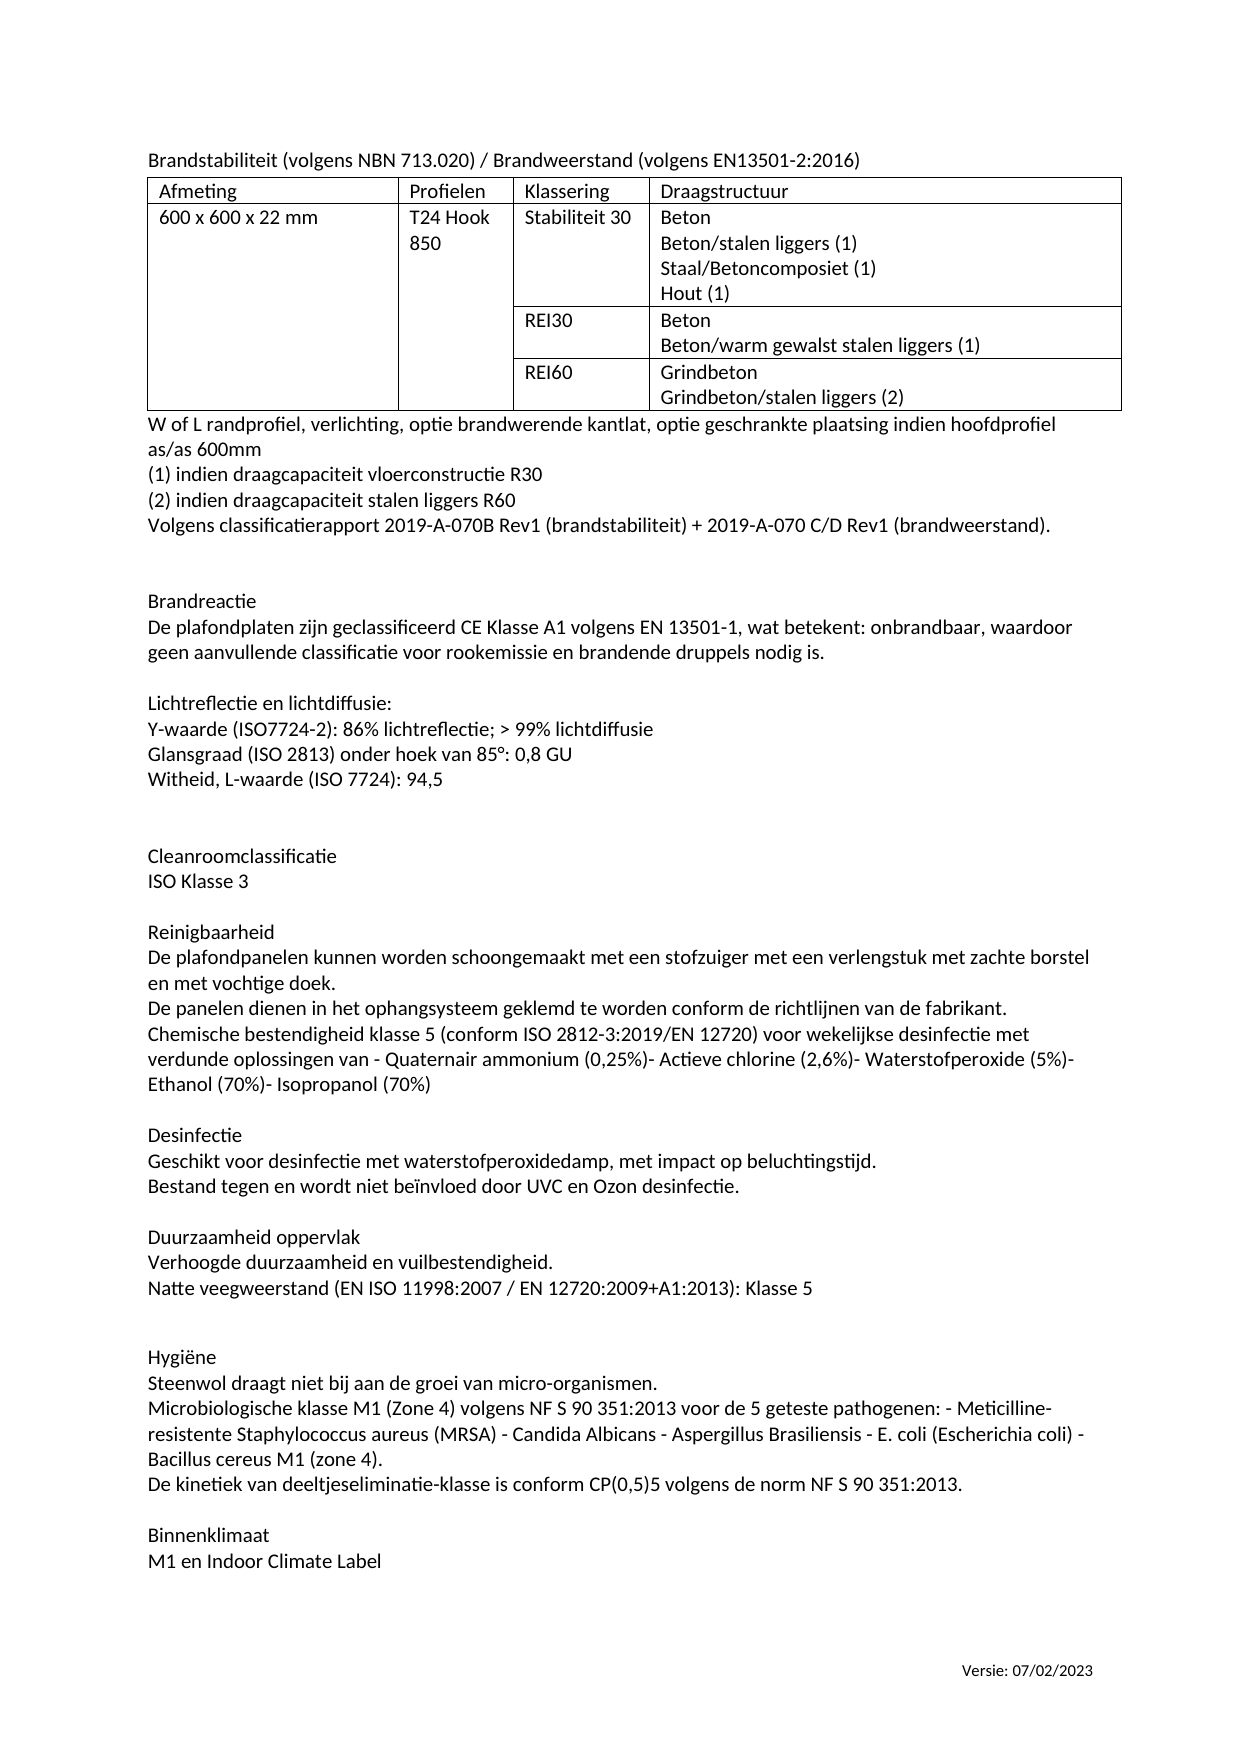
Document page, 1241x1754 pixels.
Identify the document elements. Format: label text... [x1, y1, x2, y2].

text De plafondpanelen kunnen worden schoongemaakt met een stofzuiger met een verlengstuk met zachte borstel en met vochtige doek. [148, 944, 1093, 995]
text ISO Klasse 3 [148, 868, 1093, 894]
text Desinfectie [148, 1122, 1093, 1148]
table_cell Draagstructuur [650, 178, 1121, 203]
table_header Brandstabiliteit (volgens NBN 713.020) / Brandweerstand (volgens EN13501-2:2016) [148, 148, 1122, 177]
text De plafondplaten zijn geclassificeerd CE Klasse A1 volgens EN 13501-1, wat betekent: onbrandbaar, waardoor geen aanvullende classificatie voor rookemissie en brandende druppels nodig is. [148, 614, 1093, 665]
text Lichtreflectie en lichtdiffusie: [148, 690, 1093, 716]
text De panelen dienen in het ophangsysteem geklemd te worden conform de richtlijnen van de fabrikant. [148, 995, 1093, 1021]
text Microbiologische klasse M1 (Zone 4) volgens NF S 90 351:2013 voor de 5 geteste pathogenen: - Meticilline-resistente Staphylococcus aureus (MRSA) - Candida Albicans - Aspergillus Brasiliensis - E. coli (Escherichia coli) - Bacillus cereus M1 (zone 4). [148, 1395, 1093, 1472]
text Bestand tegen en wordt niet beïnvloed door UVC en Ozon desinfectie. [148, 1173, 1093, 1199]
table_cell REI60 [514, 359, 649, 410]
text Y-waarde (ISO7724-2): 86% lichtreflectie; > 99% lichtdiffusie [148, 716, 1093, 741]
text Chemische bestendigheid klasse 5 (conform ISO 2812-3:2019/EN 12720) voor wekelijkse desinfectie met verdunde oplossingen van - Quaternair ammonium (0,25%)- Actieve chlorine (2,6%)- Waterstofperoxide (5%)- Ethanol (70%)- Isopropanol (70%) [148, 1021, 1093, 1097]
table_cell Klassering [514, 178, 649, 203]
text Natte veegweerstand (EN ISO 11998:2007 / EN 12720:2009+A1:2013): Klasse 5 [148, 1275, 1093, 1300]
text Volgens classificatierapport 2019-A-070B Rev1 (brandstabiliteit) + 2019-A-070 C/D Rev1 (brandweerstand). [148, 512, 1093, 538]
text Hygiëne [148, 1344, 1093, 1370]
text M1 en Indoor Climate Label [148, 1548, 1093, 1573]
table_cell REI30 [514, 307, 649, 358]
text Cleanroomclassificatie [148, 843, 1093, 868]
text W of L randprofiel, verlichting, optie brandwerende kantlat, optie geschrankte plaatsing indien hoofdprofiel as/as 600mm [148, 411, 1093, 462]
table_cell Grindbeton Grindbeton/stalen liggers (2) [650, 359, 1121, 410]
text (2) indien draagcapaciteit stalen liggers R60 [148, 487, 1093, 512]
text Verhoogde duurzaamheid en vuilbestendigheid. [148, 1249, 1093, 1275]
text Steenwol draagt niet bij aan de groei van micro-organismen. [148, 1370, 1093, 1395]
text (1) indien draagcapaciteit vloerconstructie R30 [148, 462, 1093, 487]
text Geschikt voor desinfectie met waterstofperoxidedamp, met impact op beluchtingstijd. [148, 1148, 1093, 1173]
table_cell Profielen [399, 178, 513, 203]
text De kinetiek van deeltjeseliminatie-klasse is conform CP(0,5)5 volgens de norm NF S 90 351:2013. [148, 1472, 1093, 1497]
text Witheid, L-waarde (ISO 7724): 94,5 [148, 767, 1093, 792]
table_cell T24 Hook 850 [399, 204, 513, 410]
table_cell 600 x 600 x 22 mm [148, 204, 398, 410]
text Duurzaamheid oppervlak [148, 1224, 1093, 1249]
text Binnenklimaat [148, 1522, 1093, 1548]
table_cell Stabiliteit 30 [514, 204, 649, 306]
text Brandreactie [148, 589, 1093, 614]
table_cell Afmeting [148, 178, 398, 203]
table_cell Beton Beton/warm gewalst stalen liggers (1) [650, 307, 1121, 358]
table_cell Beton Beton/stalen liggers (1) Staal/Betoncomposiet (1) Hout (1) [650, 204, 1121, 306]
text Glansgraad (ISO 2813) onder hoek van 85°: 0,8 GU [148, 741, 1093, 767]
text Reinigbaarheid [148, 919, 1093, 944]
